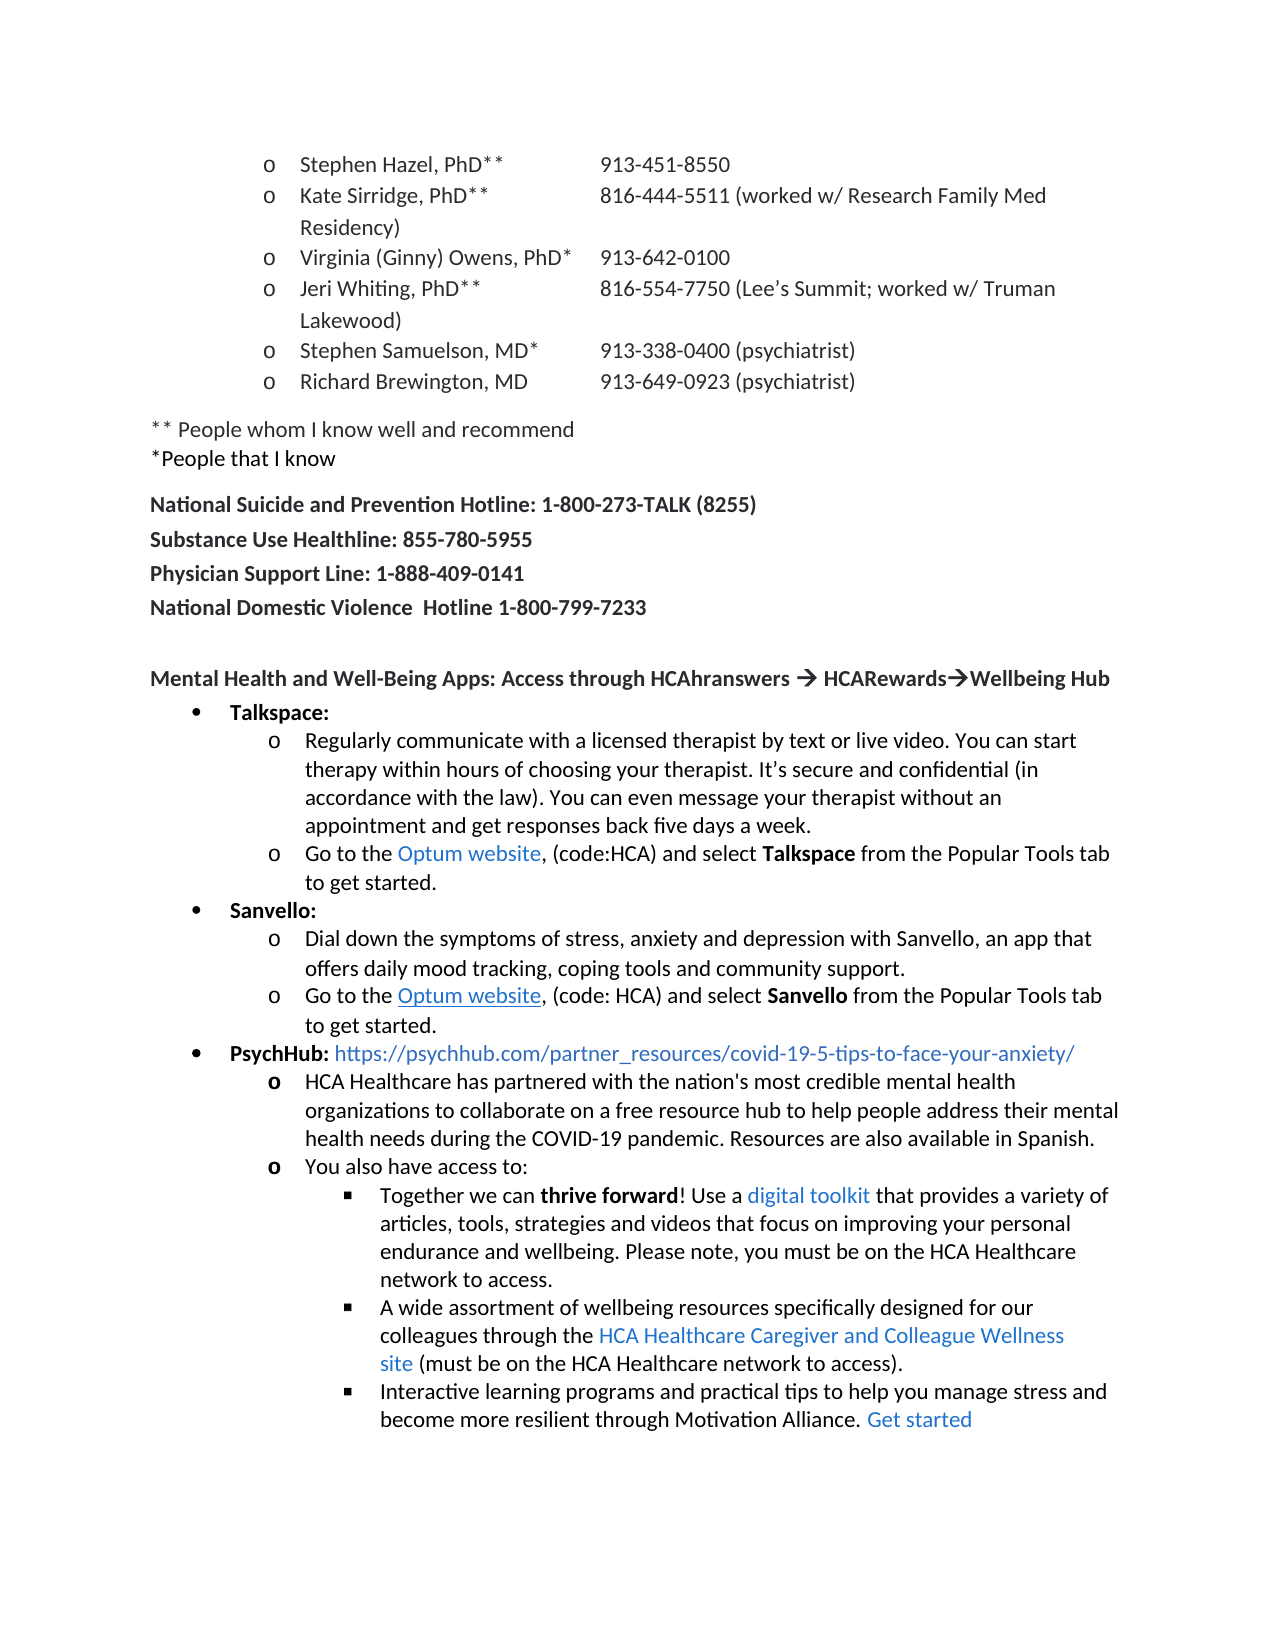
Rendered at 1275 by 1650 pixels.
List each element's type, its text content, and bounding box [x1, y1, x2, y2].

list A wide assortment of wellbeing resources specifically designed for our colleagues through the HCA Healthcare Caregiver and Colleague Wellness site (must be on the HCA Healthcare network to access). [342, 1293, 1125, 1377]
list Talkspace: [192, 698, 1125, 726]
text ** People whom I know well and recommend [150, 416, 1125, 444]
list You also have access to: [267, 1152, 1125, 1181]
list Go to the Optum website, (code:HCA) and select Talkspace from the Popular Tools tab to get started. [267, 839, 1125, 896]
list Virginia (Ginny) Owens, PhD* 913-642-0100 [262, 243, 1125, 272]
text Physician Support Line: 1-888-409-0141 [150, 559, 1125, 587]
list PsychHub: https://psychhub.com/partner_resources/covid-19-5-tips-to-face-your-anxiety/ [192, 1039, 1125, 1067]
list Richard Brewington, MD 913-649-0923 (psychiatrist) [262, 367, 1125, 397]
list Sanvello: [192, 896, 1125, 924]
list Stephen Samuelson, MD* 913-338-0400 (psychiatrist) [262, 336, 1125, 365]
list Interactive learning programs and practical tips to help you manage stress and become more resilient through Motivation Alliance. Get started [342, 1377, 1125, 1433]
list Kate Sirridge, PhD** 816-444-5511 (worked w/ Research Family Med Residency) [262, 181, 1125, 241]
list Stephen Hazel, PhD** 913-451-8550 [262, 150, 1125, 179]
text Mental Health and Well-Being Apps: Access through HCAhranswers HCARewardsWellbeing Hub [150, 664, 1125, 692]
list HCA Healthcare has partnered with the nation's most credible mental health organizations to collaborate on a free resource hub to help people address their mental health needs during the COVID-19 pandemic. Resources are also available in Spanish. [267, 1067, 1125, 1152]
list Regularly communicate with a licensed therapist by text or live video. You can start therapy within hours of choosing your therapist. It’s secure and confidential (in accordance with the law). You can even message your therapist without an appointment and get responses back five days a week. [267, 726, 1125, 839]
text Substance Use Healthline: 855-780-5955 [150, 525, 1125, 553]
text National Suicide and Prevention Hotline: 1-800-273-TALK (8255) [150, 491, 1125, 518]
text *People that I know [150, 444, 1125, 472]
list Dial down the symptoms of stress, anxiety and depression with Sanvello, an app that offers daily mood tracking, coping tools and community support. [267, 924, 1125, 982]
list Jeri Whiting, PhD** 816-554-7750 (Lee’s Summit; worked w/ Truman Lakewood) [262, 274, 1125, 334]
list Go to the Optum website, (code: HCA) and select Sanvello from the Popular Tools tab to get started. [267, 982, 1125, 1039]
list Together we can thrive forward! Use a digital toolkit that provides a variety of articles, tools, strategies and videos that focus on improving your personal endurance and wellbeing. Please note, you must be on the HCA Healthcare network to access. [342, 1181, 1125, 1293]
text National Domestic Violence Hotline 1-800-799-7233 [150, 593, 1125, 621]
